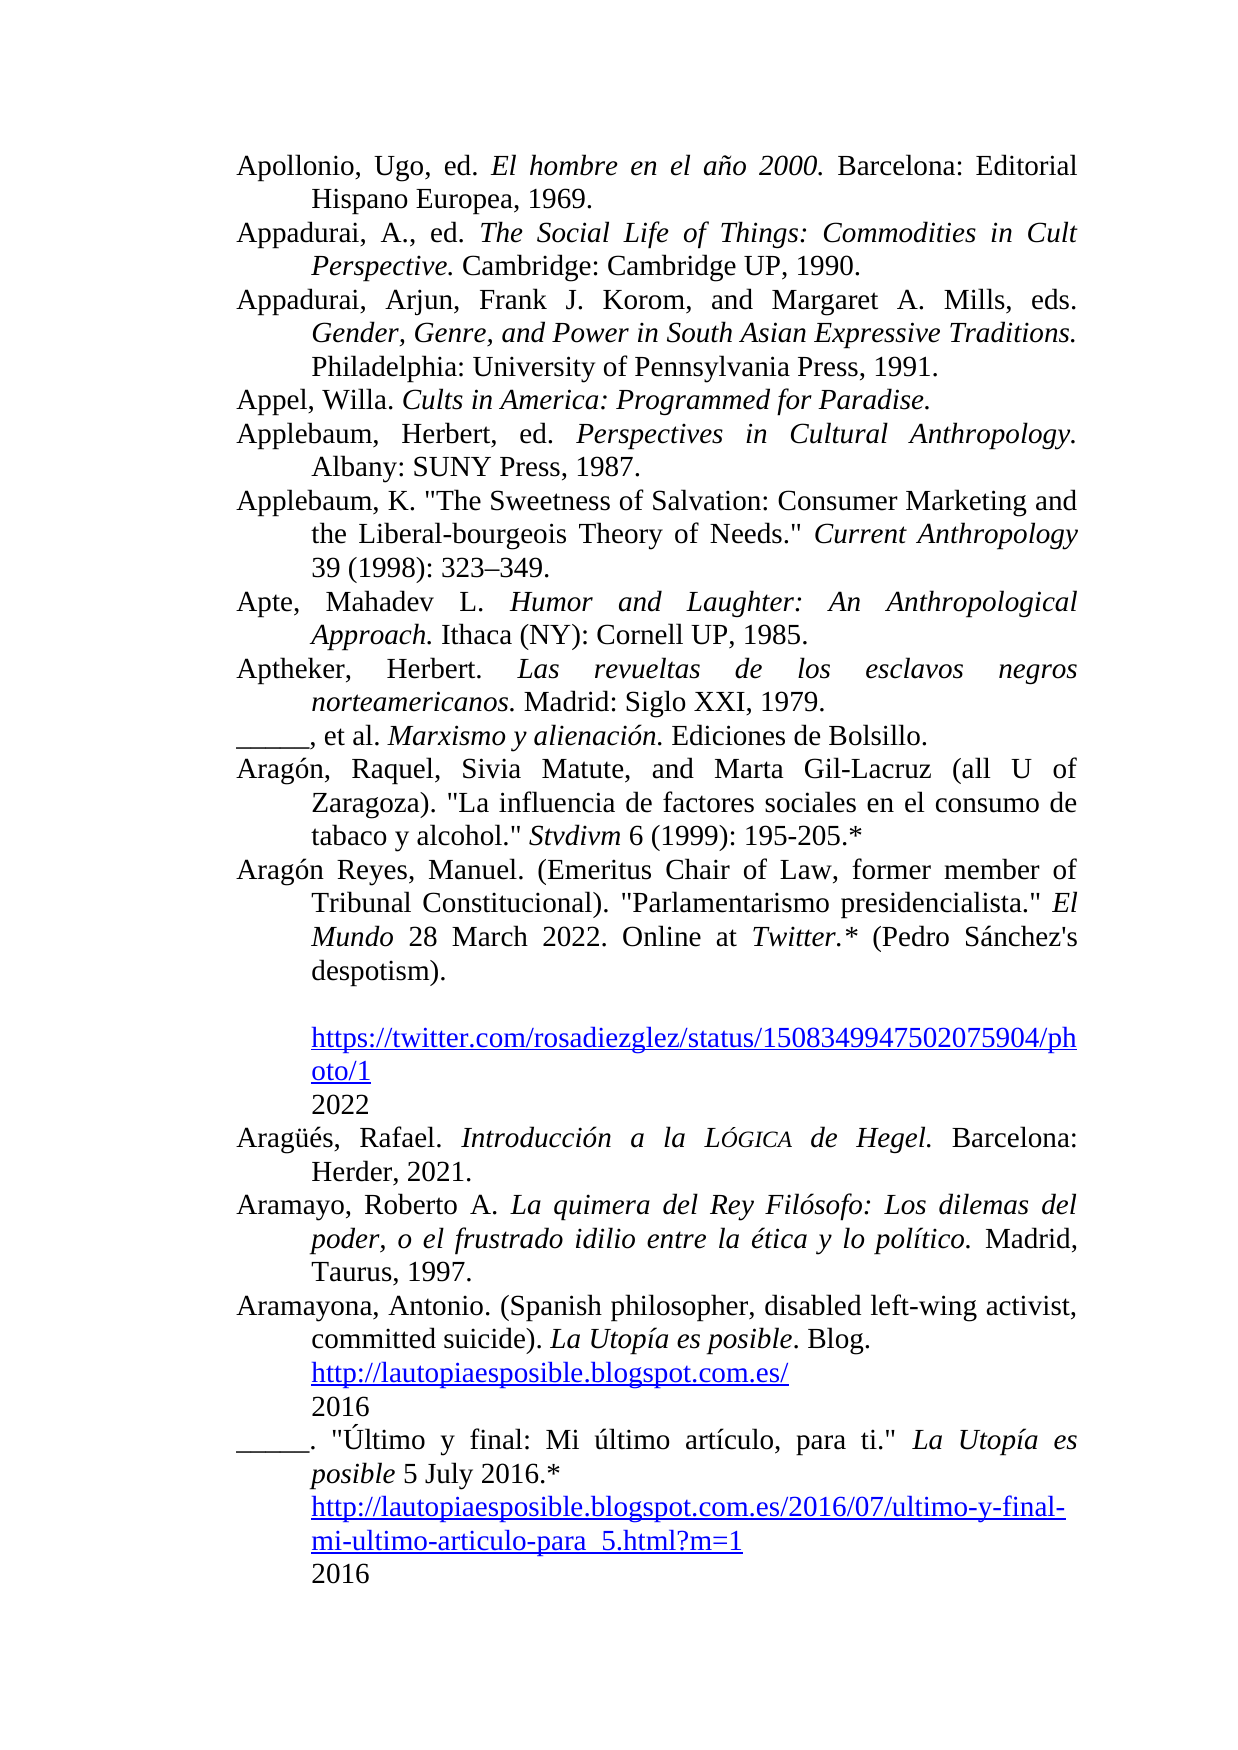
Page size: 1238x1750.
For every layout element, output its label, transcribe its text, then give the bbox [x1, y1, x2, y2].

text _____. "Último y final: Mi último artículo, para ti." La Utopía es posible 5 July 2016.* [236, 1422, 1078, 1489]
text 2022 [236, 1087, 1078, 1120]
text Aragüés, Rafael. Introducción a la Lógica de Hegel. Barcelona: Herder, 2021. [236, 1120, 1078, 1187]
text http://lautopiaesposible.blogspot.com.es/ [236, 1355, 1078, 1389]
text https://twitter.com/rosadiezglez/status/1508349947502075904/photo/1 [236, 986, 1078, 1087]
text Applebaum, K. "The Sweetness of Salvation: Consumer Marketing and the Liberal-bourgeois Theory of Needs." Current Anthropology 39 (1998): 323–349. [236, 483, 1078, 584]
text Aragón, Raquel, Sivia Matute, and Marta Gil-Lacruz (all U of Zaragoza). "La influencia de factores sociales en el consumo de tabaco y alcohol." Stvdivm 6 (1999): 195-205.* [236, 751, 1078, 852]
text Apte, Mahadev L. Humor and Laughter: An Anthropological Approach. Ithaca (NY): Cornell UP, 1985. [236, 584, 1078, 651]
text Aptheker, Herbert. Las revueltas de los esclavos negros norteamericanos. Madrid: Siglo XXI, 1979. [236, 651, 1078, 718]
text _____, et al. Marxismo y alienación. Ediciones de Bolsillo. [236, 718, 1078, 751]
text Appadurai, Arjun, Frank J. Korom, and Margaret A. Mills, eds. Gender, Genre, and Power in South Asian Expressive Traditions. Philadelphia: University of Pennsylvania Press, 1991. [236, 282, 1078, 382]
text Appel, Willa. Cults in America: Programmed for Paradise. [236, 382, 1078, 416]
text 2016 [236, 1556, 1078, 1590]
text Appadurai, A., ed. The Social Life of Things: Commodities in Cult Perspective. Cambridge: Cambridge UP, 1990. [236, 215, 1078, 282]
text Aramayona, Antonio. (Spanish philosopher, disabled left-wing activist, committed suicide). La Utopía es posible. Blog. [236, 1288, 1078, 1355]
text http://lautopiaesposible.blogspot.com.es/2016/07/ultimo-y-final-mi-ultimo-articulo-para_5.html?m=1 [236, 1489, 1078, 1556]
text Aragón Reyes, Manuel. (Emeritus Chair of Law, former member of Tribunal Constitucional). "Parlamentarismo presidencialista." El Mundo 28 March 2022. Online at Twitter.* (Pedro Sánchez's despotism). [236, 852, 1078, 986]
text Apollonio, Ugo, ed. El hombre en el año 2000. Barcelona: Editorial Hispano Europea, 1969. [236, 148, 1078, 215]
text Aramayo, Roberto A. La quimera del Rey Filósofo: Los dilemas del poder, o el frustrado idilio entre la ética y lo político. Madrid, Taurus, 1997. [236, 1187, 1078, 1288]
text 2016 [236, 1389, 1078, 1422]
text Applebaum, Herbert, ed. Perspectives in Cultural Anthropology. Albany: SUNY Press, 1987. [236, 416, 1078, 483]
